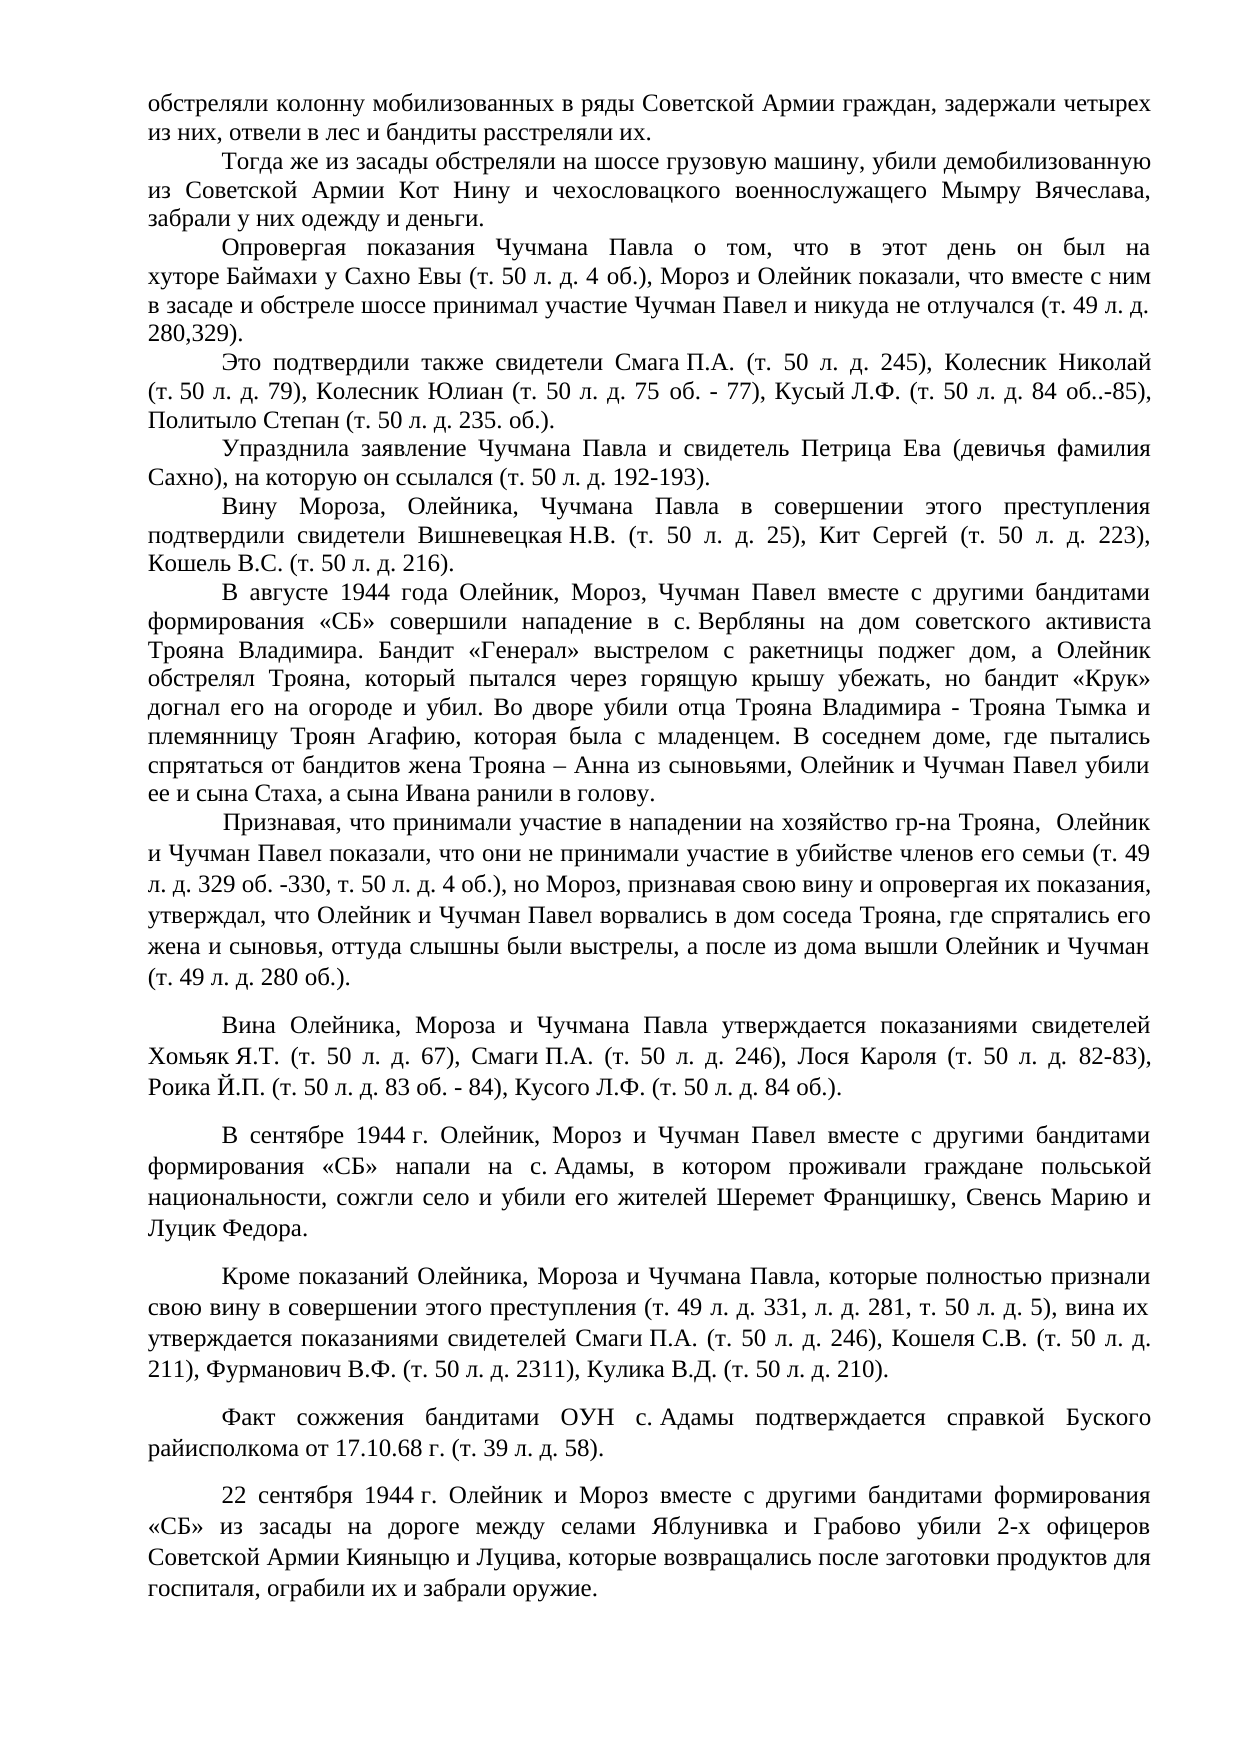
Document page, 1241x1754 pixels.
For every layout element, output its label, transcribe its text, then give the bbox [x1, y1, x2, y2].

text В августе 1944 года Олейник, Мороз, Чучман Павел вместе с другими бандитами формирования «СБ» совершили нападение в с. Вербляны на дом советского активиста Трояна Владимира. Бандит «Генерал» выстрелом с ракетницы поджег дом, а Олейник обстрелял Трояна, который пытался через горящую крышу убежать, но бандит «Крук» догнал его на огороде и убил. Во дворе убили отца Трояна Владимира - Трояна Тымка и племянницу Троян Агафию, которая была с младенцем. В соседнем доме, где пытались спрятаться от бандитов жена Трояна – Анна из сыновьями, Олейник и Чучман Павел убили ее и сына Стаха, а сына Ивана ранили в голову. [148, 577, 1152, 807]
text В сентябре 1944 г. Олейник, Мороз и Чучман Павел вместе с другими бандитами формирования «СБ» напали на с. Адамы, в котором проживали граждане польськой национальности, сожгли село и убили его жителей Шеремет Францишку, Свенсь Марию и Луцик Федора. [148, 1120, 1152, 1242]
text Это подтвердили также свидетели Смага П.А. (т. 50 л. д. 245), Колесник Николай (т. 50 л. д. 79), Колесник Юлиан (т. 50 л. д. 75 об. - 77), Кусый Л.Ф. (т. 50 л. д. 84 об..-85), Политыло Степан (т. 50 л. д. 235. об.). [148, 347, 1152, 433]
text Вина Олейника, Мороза и Чучмана Павла утверждается показаниями свидетелей Хомьяк Я.Т. (т. 50 л. д. 67), Смаги П.А. (т. 50 л. д. 246), Лося Кароля (т. 50 л. д. 82-83), Роика Й.П. (т. 50 л. д. 83 об. - 84), Кусого Л.Ф. (т. 50 л. д. 84 об.). [148, 1010, 1152, 1101]
text Опровергая показания Чучмана Павла о том, что в этот день он был на хуторе Баймахи у Сахно Евы (т. 50 л. д. 4 об.), Мороз и Олейник показали, что вместе с ним в засаде и обстреле шоссе принимал участие Чучман Павел и никуда не отлучался (т. 49 л. д. 280,329). [148, 232, 1152, 347]
text Тогда же из засады обстреляли на шоссе грузовую машину, убили демобилизованную из Советской Армии Кот Нину и чехословацкого военнослужащего Мымру Вячеслава, забрали у них одежду и деньги. [148, 146, 1152, 232]
text 22 сентября 1944 г. Олейник и Мороз вместе с другими бандитами формирования «СБ» из засады на дороге между селами Яблунивка и Грабово убили 2-х офицеров Советской Армии Кияныцю и Луцива, которые возвращались после заготовки продуктов для госпиталя, ограбили их и забрали оружие. [148, 1480, 1152, 1602]
text Упразднила заявление Чучмана Павла и свидетель Петрица Ева (девичья фамилия Сахно), на которую он ссылался (т. 50 л. д. 192-193). [148, 433, 1152, 491]
text Факт сожжения бандитами ОУН с. Адамы подтверждается справкой Буского райисполкома от 17.10.68 г. (т. 39 л. д. 58). [148, 1402, 1152, 1461]
text Кроме показаний Олейника, Мороза и Чучмана Павла, которые полностью признали свою вину в совершении этого преступления (т. 49 л. д. 331, л. д. 281, т. 50 л. д. 5), вина их утверждается показаниями свидетелей Смаги П.А. (т. 50 л. д. 246), Кошеля С.В. (т. 50 л. д. 211), Фурманович В.Ф. (т. 50 л. д. 2311), Кулика В.Д. (т. 50 л. д. 210). [148, 1261, 1152, 1383]
text Признавая, что принимали участие в нападении на хозяйство гр-на Трояна, Олейник и Чучман Павел показали, что они не принимали участие в убийстве членов его семьи (т. 49 л. д. 329 об. -330, т. 50 л. д. 4 об.), но Мороз, признавая свою вину и опровергая их показания, утверждал, что Олейник и Чучман Павел ворвались в дом соседа Трояна, где спрятались его жена и сыновья, оттуда слышны были выстрелы, а после из дома вышли Олейник и Чучман (т. 49 л. д. 280 об.). [148, 807, 1152, 991]
text Вину Мороза, Олейника, Чучмана Павла в совершении этого преступления подтвердили свидетели Вишневецкая Н.В. (т. 50 л. д. 25), Кит Сергей (т. 50 л. д. 223), Кошель В.С. (т. 50 л. д. 216). [148, 491, 1152, 577]
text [148, 88, 1152, 146]
